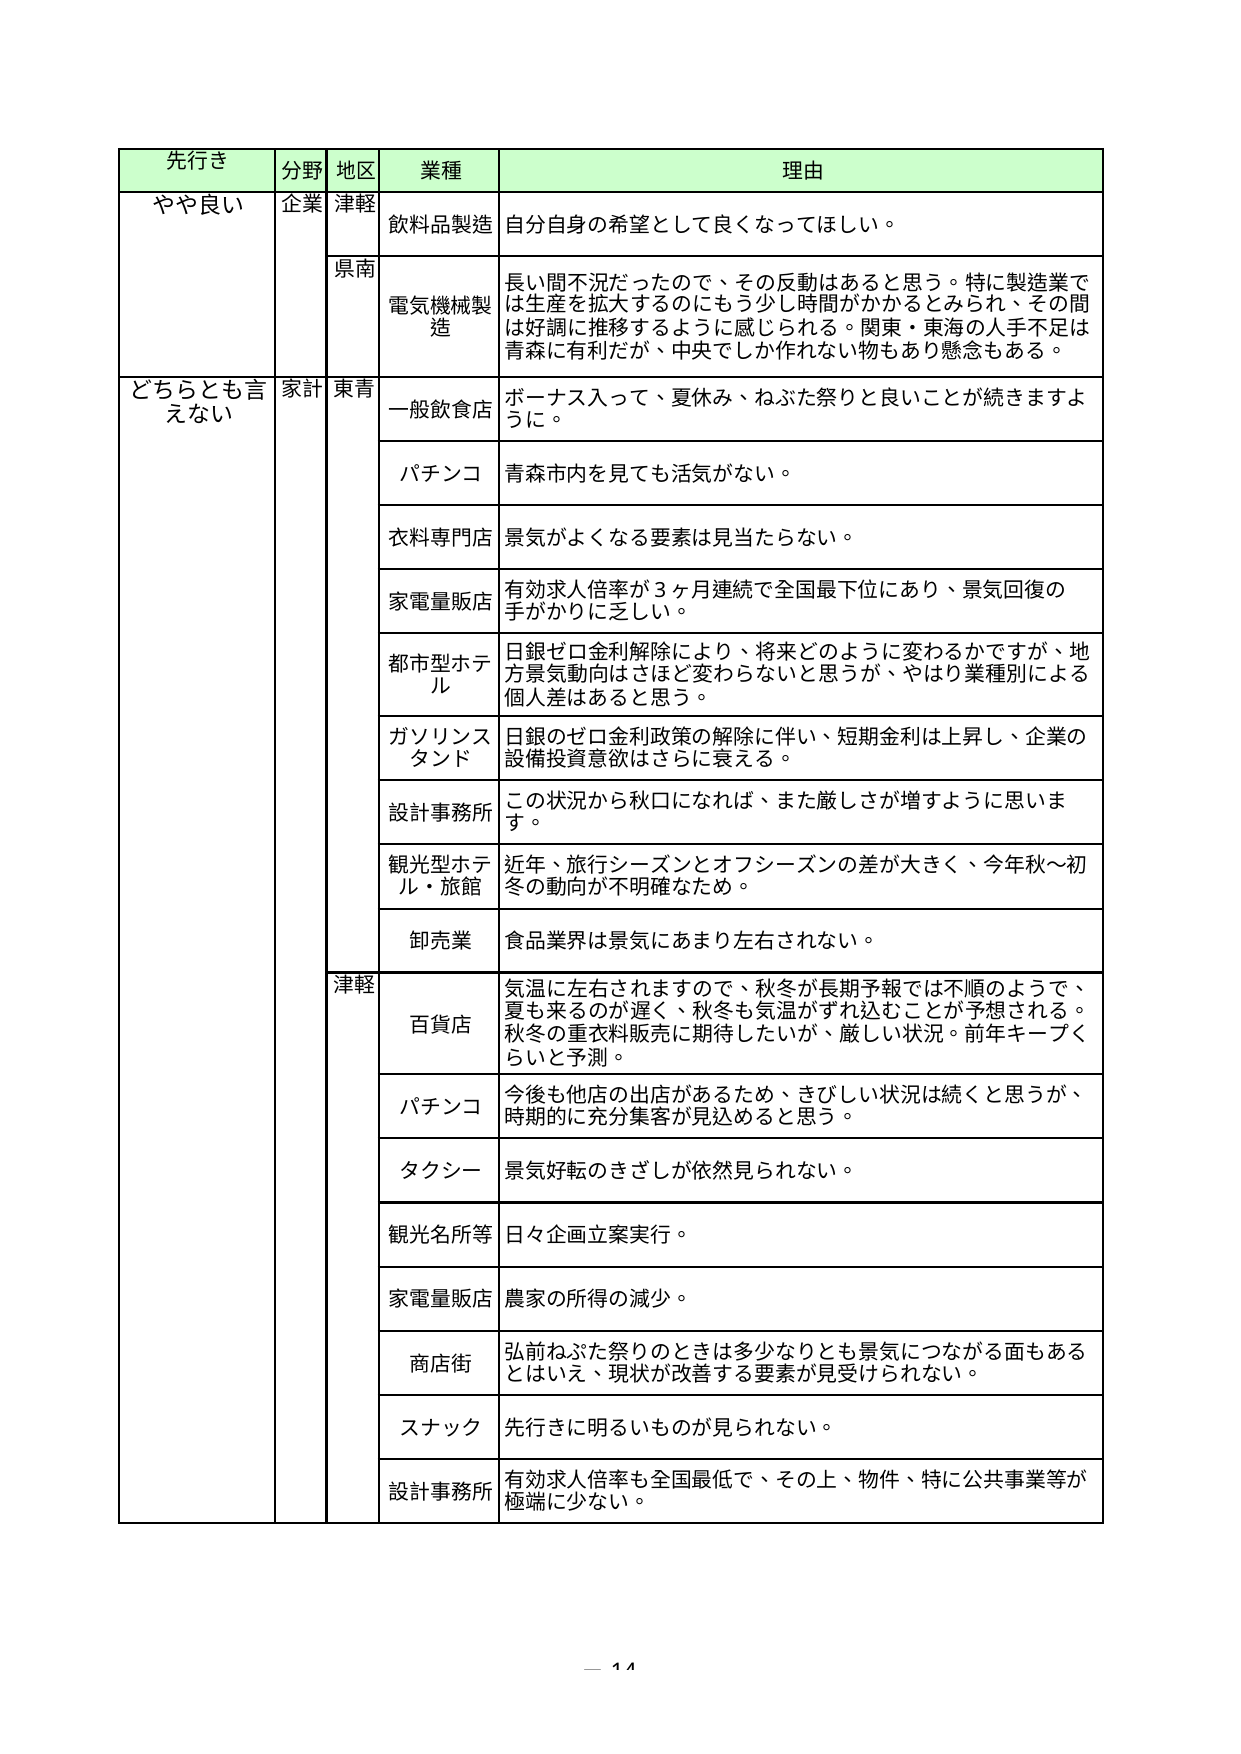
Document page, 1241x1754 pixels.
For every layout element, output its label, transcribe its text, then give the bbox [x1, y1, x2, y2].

table_cell 日々企画立案実行。 [500, 1204, 1102, 1266]
table_cell 飲料品製造 [380, 193, 498, 255]
table_cell 電気機械製造 [380, 257, 498, 376]
table_cell 景気好転のきざしが依然見られない。 [500, 1139, 1102, 1201]
table_cell 衣料専門店 [380, 506, 498, 568]
table_header 地区 [328, 150, 378, 191]
table_cell タクシー [380, 1139, 498, 1201]
table_cell パチンコ [380, 442, 498, 504]
table_cell 家計 [276, 378, 325, 1522]
table_cell 家電量販店 [380, 1268, 498, 1330]
table_header 分野 [276, 150, 325, 191]
table_cell 東青 [328, 378, 378, 971]
table_cell 近年、旅行シーズンとオフシーズンの差が大きく、今年秋～初冬の動向が不明確なため。 [500, 845, 1102, 907]
table_cell 有効求人倍率が3ヶ月連続で全国最下位にあり、景気回復の手がかりに乏しい。 [500, 570, 1102, 632]
table_cell 県南 [328, 257, 378, 376]
table_cell 設計事務所 [380, 781, 498, 843]
table_cell パチンコ [380, 1075, 498, 1137]
table_cell 青森市内を見ても活気がない。 [500, 442, 1102, 504]
table_cell 先行きに明るいものが見られない。 [500, 1396, 1102, 1458]
table_cell 一般飲食店 [380, 378, 498, 440]
table_cell 観光型ホテル・旅館 [380, 845, 498, 907]
table_cell 今後も他店の出店があるため、きびしい状況は続くと思うが、時期的に充分集客が見込めると思う。 [500, 1075, 1102, 1137]
table_cell スナック [380, 1396, 498, 1458]
table_cell どちらとも言えない [120, 378, 274, 1522]
table_cell 都市型ホテル [380, 634, 498, 715]
table_cell 食品業界は景気にあまり左右されない。 [500, 910, 1102, 971]
table_cell 自分自身の希望として良くなってほしい。 [500, 193, 1102, 255]
table_cell 津軽 [328, 193, 378, 255]
table_header 理由 [500, 150, 1102, 191]
table_cell 津軽 [328, 974, 378, 1522]
table_cell 弘前ねぷた祭りのときは多少なりとも景気につながる面もあるとはいえ、現状が改善する要素が見受けられない。 [500, 1332, 1102, 1394]
table_cell 卸売業 [380, 910, 498, 971]
table_cell 長い間不況だったので、その反動はあると思う。特に製造業では生産を拡大するのにもう少し時間がかかるとみられ、その間は好調に推移するように感じられる。関東・東海の人手不足は青森に有利だが、中央でしか作れない物もあり懸念もある。 [500, 257, 1102, 376]
table_cell 観光名所等 [380, 1204, 498, 1266]
table_cell ボーナス入って、夏休み、ねぶた祭りと良いことが続きますように。 [500, 378, 1102, 440]
table_cell 設計事務所 [380, 1460, 498, 1522]
table_cell 家電量販店 [380, 570, 498, 632]
table_cell 日銀ゼロ金利解除により、将来どのように変わるかですが、地方景気動向はさほど変わらないと思うが、やはり業種別による個人差はあると思う。 [500, 634, 1102, 715]
table_cell 景気がよくなる要素は見当たらない。 [500, 506, 1102, 568]
table_header 業種 [380, 150, 498, 191]
table_cell 有効求人倍率も全国最低で、その上、物件、特に公共事業等が極端に少ない。 [500, 1460, 1102, 1522]
table_cell ガソリンスタンド [380, 717, 498, 779]
table_cell 企業 [276, 193, 325, 376]
table_header 先行き [120, 150, 274, 191]
table_cell 商店街 [380, 1332, 498, 1394]
table_cell 気温に左右されますので、秋冬が長期予報では不順のようで、夏も来るのが遅く、秋冬も気温がずれ込むことが予想される。秋冬の重衣料販売に期待したいが、厳しい状況。前年キープくらいと予測。 [500, 974, 1102, 1073]
table_cell 日銀のゼロ金利政策の解除に伴い、短期金利は上昇し、企業の設備投資意欲はさらに衰える。 [500, 717, 1102, 779]
table_cell 百貨店 [380, 974, 498, 1073]
table_cell 農家の所得の減少。 [500, 1268, 1102, 1330]
table_cell この状況から秋口になれば、また厳しさが増すように思います。 [500, 781, 1102, 843]
table_cell やや良い [120, 193, 274, 376]
